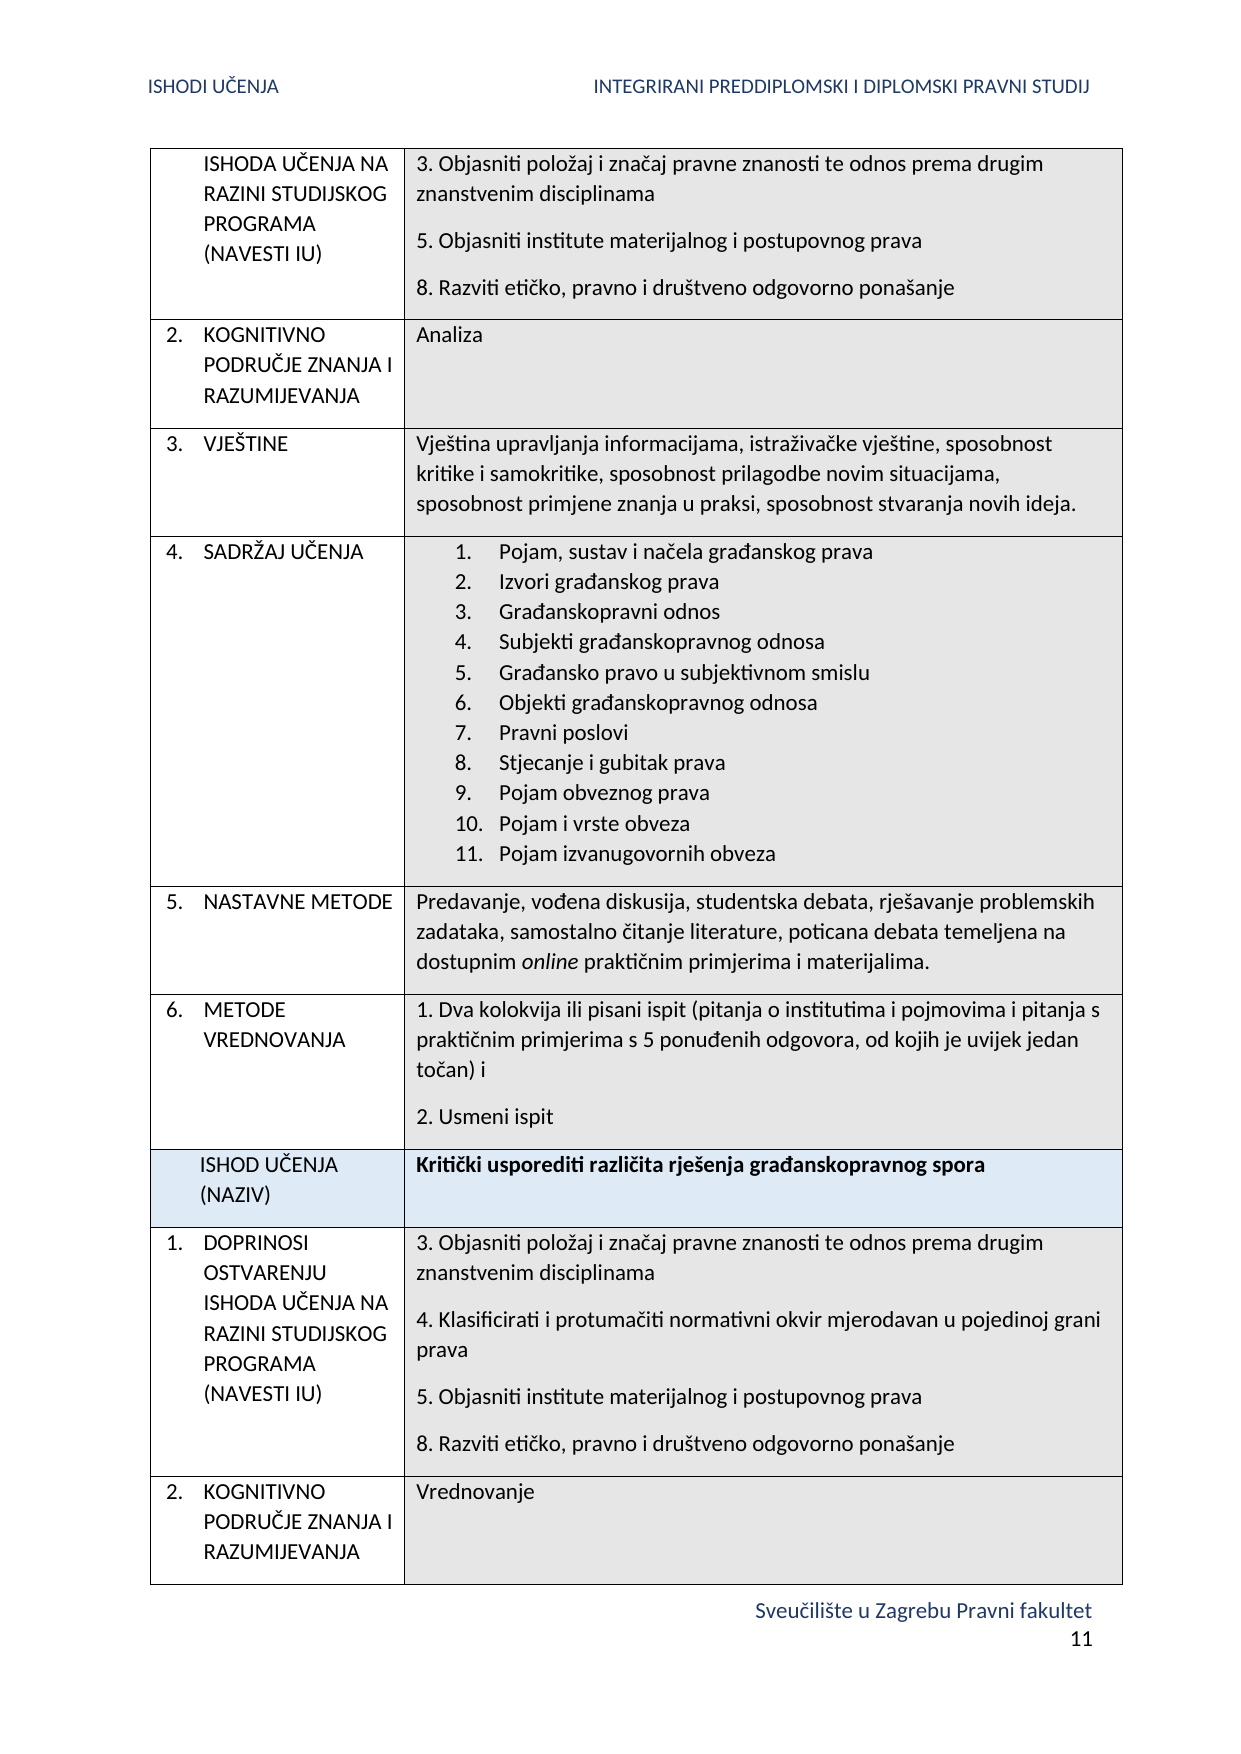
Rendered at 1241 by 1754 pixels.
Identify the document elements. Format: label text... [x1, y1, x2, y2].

table_cell VJEŠTINE [151, 429, 404, 536]
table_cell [151, 149, 404, 319]
table_cell ISHOD UČENJA (NAZIV) [151, 1150, 404, 1227]
table_cell METODE VREDNOVANJA [151, 995, 404, 1149]
table_cell SADRŽAJ UČENJA [151, 537, 404, 886]
table_cell Analiza [405, 320, 1122, 428]
table_cell KOGNITIVNO PODRUČJE ZNANJA I RAZUMIJEVANJA [151, 320, 404, 428]
table_cell DOPRINOSI OSTVARENJU ISHODA UČENJA NA RAZINI STUDIJSKOG PROGRAMA (NAVESTI IU) [151, 1228, 404, 1476]
table_cell Vrednovanje [405, 1477, 1122, 1584]
table_cell Predavanje, vođena diskusija, studentska debata, rješavanje problemskih zadataka, samostalno čitanje literature, poticana debata temeljena na dostupnim online praktičnim primjerima i materijalima. [405, 887, 1122, 994]
table_cell NASTAVNE METODE [151, 887, 404, 994]
table_cell 1. Dva kolokvija ili pisani ispit (pitanja o institutima i pojmovima i pitanja s praktičnim primjerima s 5 ponuđenih odgovora, od kojih je uvijek jedan točan) i 2. Usmeni ispit [405, 995, 1122, 1149]
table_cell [405, 149, 1122, 319]
table_cell Pojam, sustav i načela građanskog prava Izvori građanskog prava Građanskopravni odnos Subjekti građanskopravnog odnosa Građansko pravo u subjektivnom smislu Objekti građanskopravnog odnosa Pravni poslovi Stjecanje i gubitak prava Pojam obveznog prava Pojam i vrste obveza Pojam izvanugovornih obveza [405, 537, 1122, 886]
table_cell KOGNITIVNO PODRUČJE ZNANJA I RAZUMIJEVANJA [151, 1477, 404, 1584]
table_cell 3. Objasniti položaj i značaj pravne znanosti te odnos prema drugim znanstvenim disciplinama 4. Klasificirati i protumačiti normativni okvir mjerodavan u pojedinoj grani prava 5. Objasniti institute materijalnog i postupovnog prava 8. Razviti etičko, pravno i društveno odgovorno ponašanje [405, 1228, 1122, 1476]
table_cell Kritički usporediti različita rješenja građanskopravnog spora [405, 1150, 1122, 1227]
table_cell Vještina upravljanja informacijama, istraživačke vještine, sposobnost kritike i samokritike, sposobnost prilagodbe novim situacijama, sposobnost primjene znanja u praksi, sposobnost stvaranja novih ideja. [405, 429, 1122, 536]
